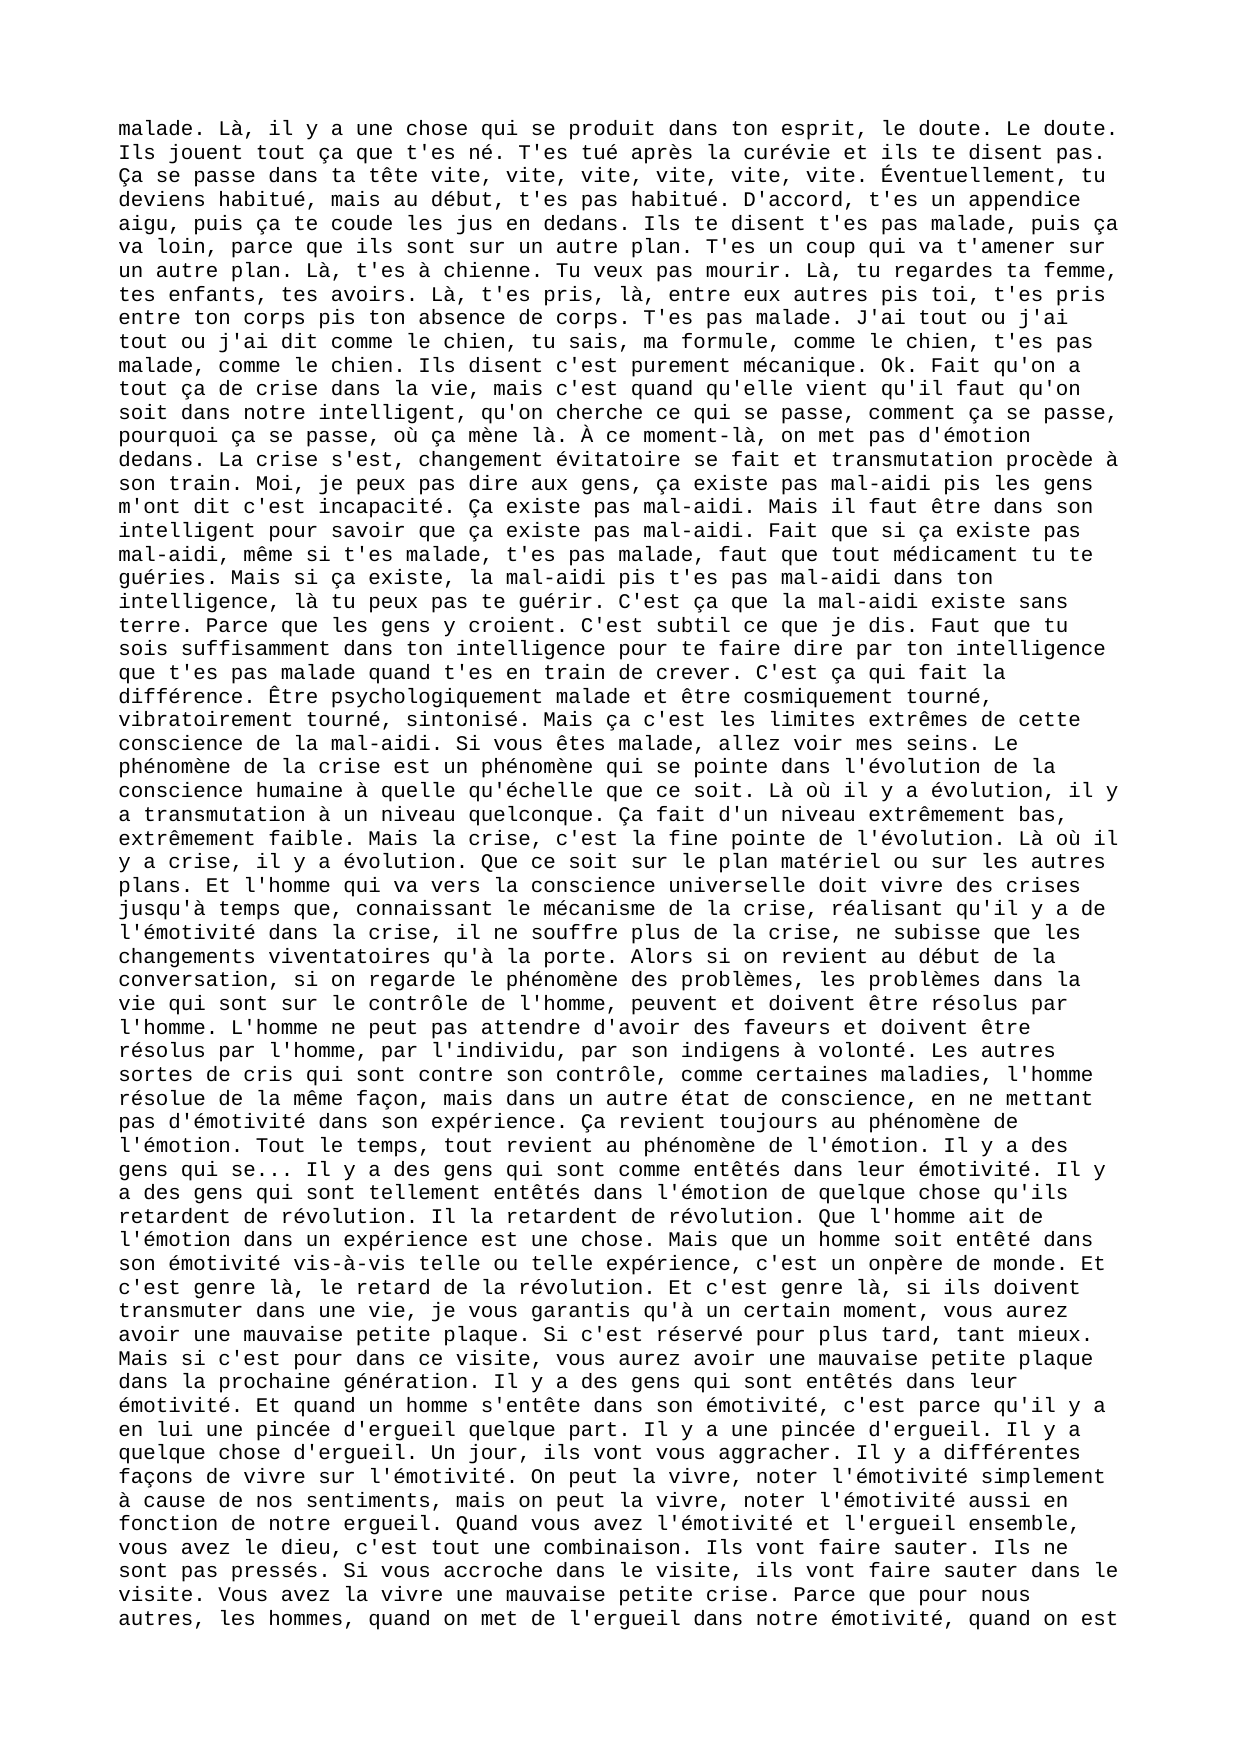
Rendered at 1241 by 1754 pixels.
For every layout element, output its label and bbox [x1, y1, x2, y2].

text [118, 118, 1122, 1631]
